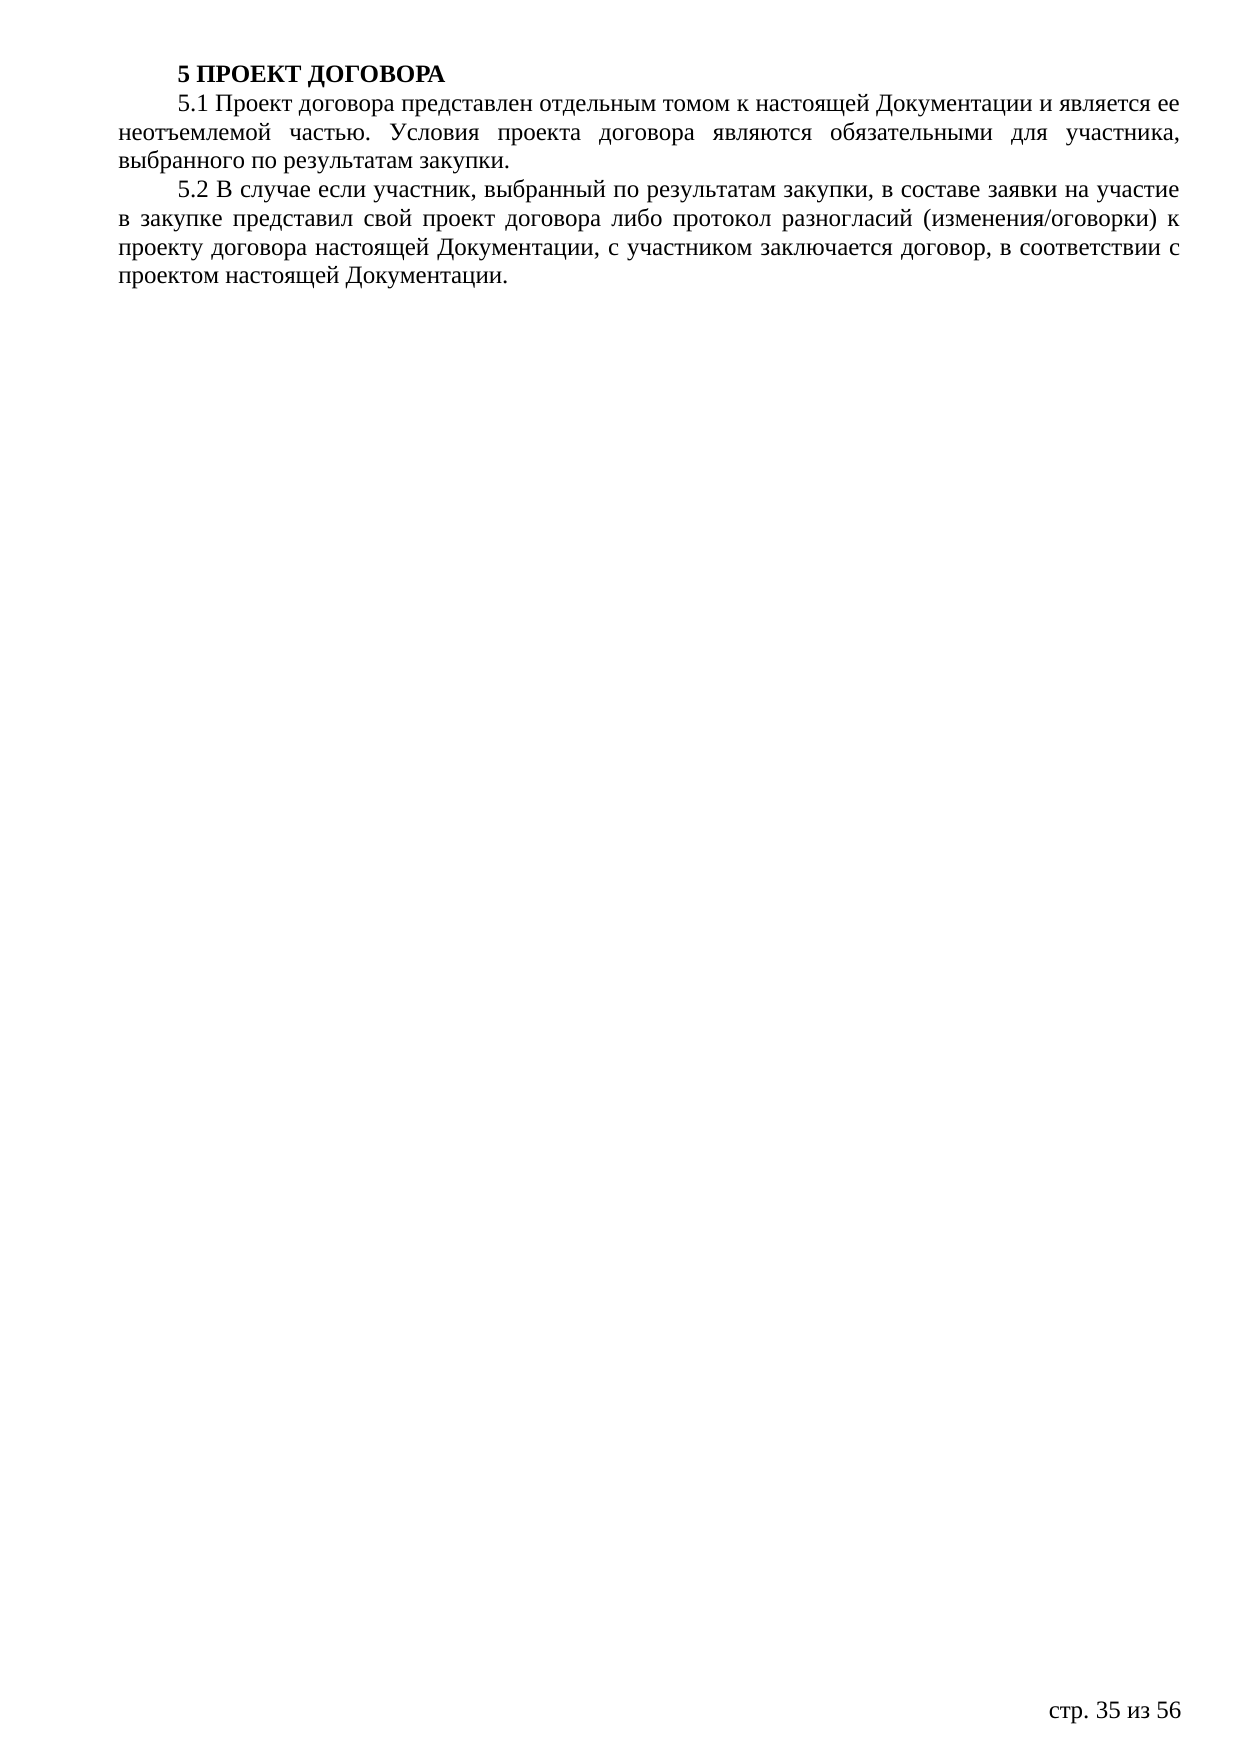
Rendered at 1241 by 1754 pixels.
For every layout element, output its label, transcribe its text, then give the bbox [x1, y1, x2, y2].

text 5.2 В случае если участник, выбранный по результатам закупки, в составе заявки на участие в закупке представил свой проект договора либо протокол разногласий (изменения/оговорки) к проекту договора настоящей Документации, с участником заключается договор, в соответствии с проектом настоящей Документации. [118, 174, 1181, 289]
text 5.1 Проект договора представлен отдельным томом к настоящей Документации и является ее неотъемлемой частью. Условия проекта договора являются обязательными для участника, выбранного по результатам закупки. [118, 88, 1181, 174]
text 5 ПРОЕКТ ДОГОВОРА [177, 59, 1181, 88]
